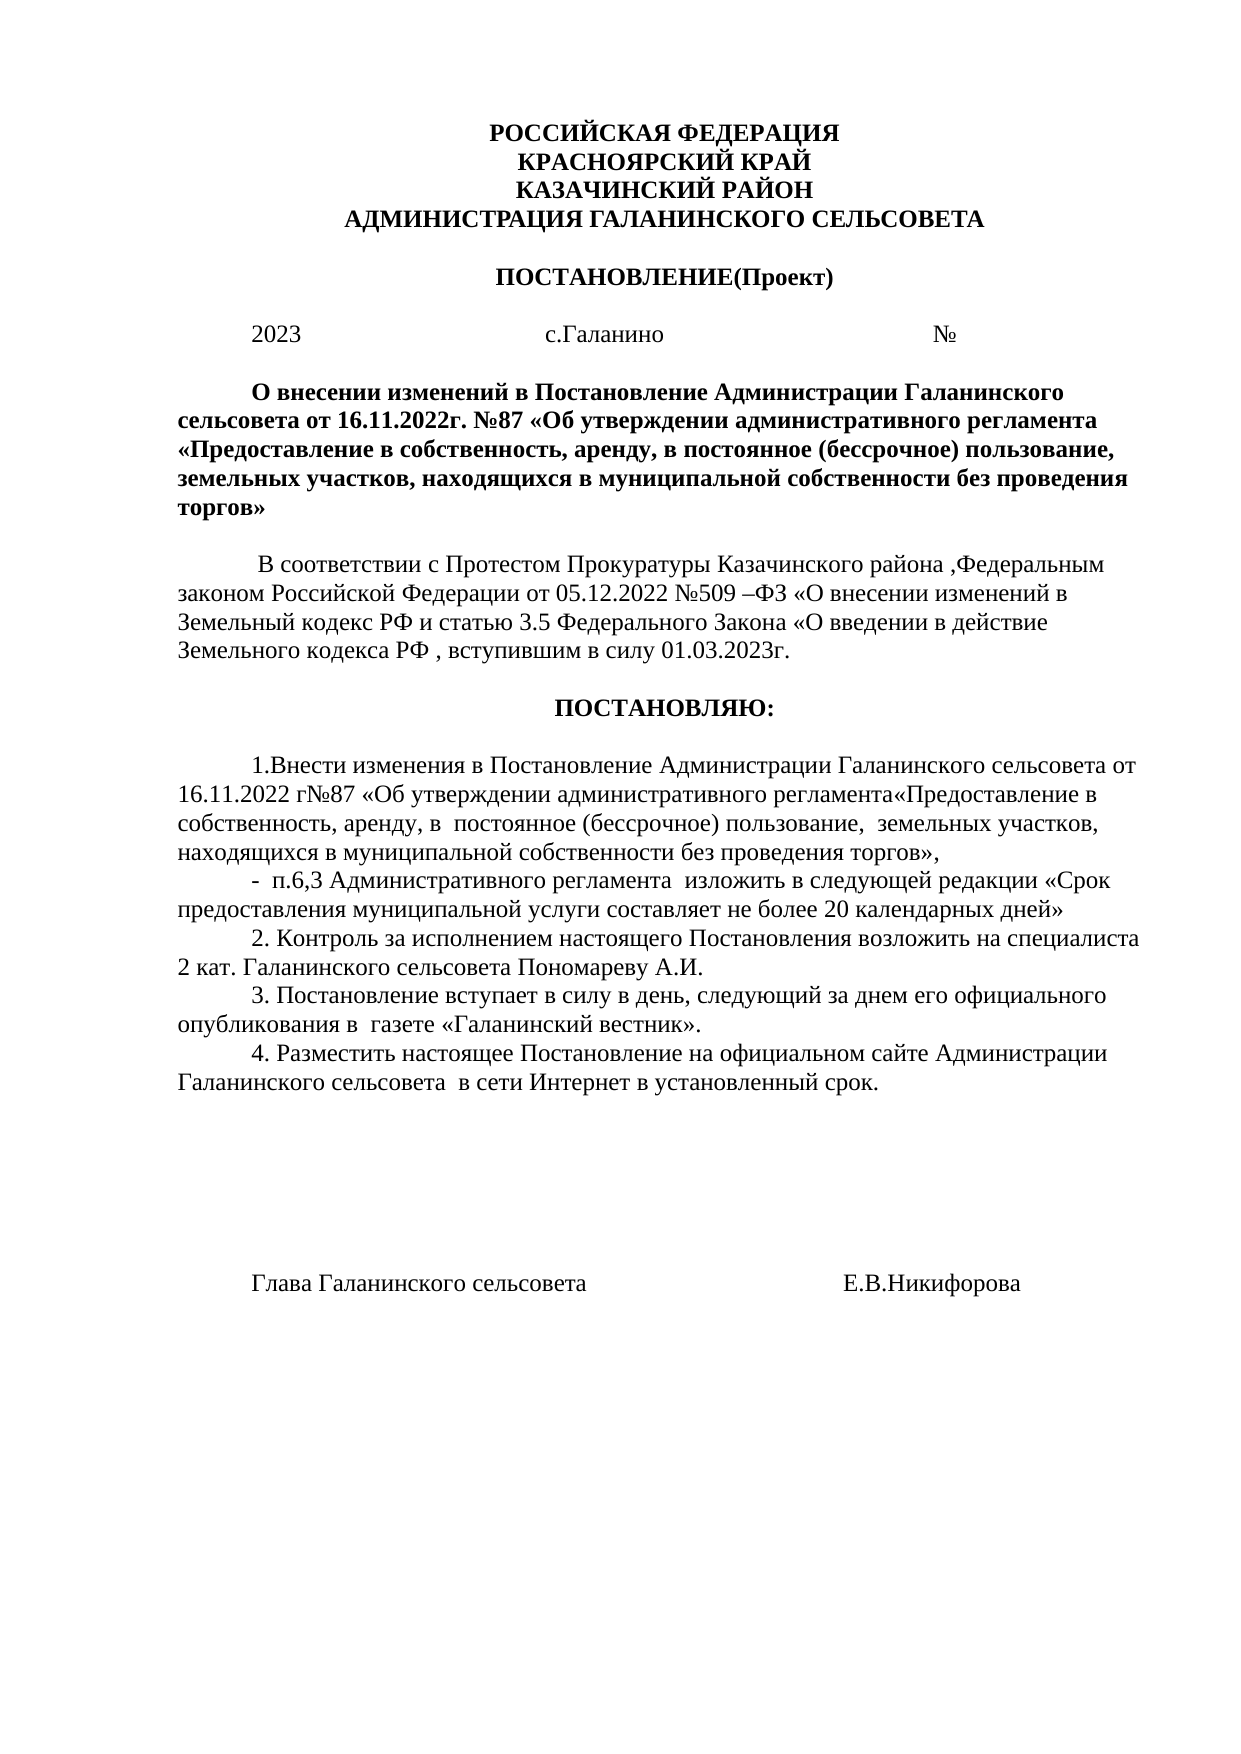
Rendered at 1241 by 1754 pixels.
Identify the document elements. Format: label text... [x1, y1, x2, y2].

subtitle АДМИНИСТРАЦИЯ ГАЛАНИНСКОГО СЕЛЬСОВЕТА [177, 204, 1152, 233]
text В соответствии с Протестом Прокуратуры Казачинского района ,Федеральным законом Российской Федерации от 05.12.2022 №509 –ФЗ «О внесении изменений в Земельный кодекс РФ и статью 3.5 Федерального Закона «О введении в действие Земельного кодекса РФ , вступившим в силу 01.03.2023г. [177, 549, 1152, 664]
text КАЗАЧИНСКИЙ РАЙОН [177, 176, 1152, 204]
text 2023 с.Галанино № [177, 319, 1152, 348]
text ПОСТАНОВЛЕНИЕ(Проект) [177, 262, 1152, 291]
text РОССИЙСКАЯ ФЕДЕРАЦИЯ КРАСНОЯРСКИЙ КРАЙ [177, 118, 1152, 176]
text 2. Контроль за исполнением настоящего Постановления возложить на специалиста 2 кат. Галанинского сельсовета Пономареву А.И. [177, 923, 1152, 981]
text 3. Постановление вступает в силу в день, следующий за днем его официального опубликования в газете «Галанинский вестник». [177, 981, 1152, 1038]
text 4. Разместить настоящее Постановление на официальном сайте Администрации Галанинского сельсовета в сети Интернет в установленный срок. [177, 1038, 1152, 1096]
text О внесении изменений в Постановление Администрации Галанинского сельсовета от 16.11.2022г. №87 «Об утверждении административного регламента «Предоставление в собственность, аренду, в постоянное (бессрочное) пользование, земельных участков, находящихся в муниципальной собственности без проведения торгов» [177, 377, 1152, 521]
text - п.6,3 Административного регламента изложить в следующей редакции «Срок предоставления муниципальной услуги составляет не более 20 календарных дней» [177, 866, 1152, 923]
text 1.Внести изменения в Постановление Администрации Галанинского сельсовета от 16.11.2022 г№87 «Об утверждении административного регламента«Предоставление в собственность, аренду, в постоянное (бессрочное) пользование, земельных участков, находящихся в муниципальной собственности без проведения торгов», [177, 751, 1152, 866]
text Глава Галанинского сельсовета Е.В.Никифорова [177, 1268, 1152, 1297]
text ПОСТАНОВЛЯЮ: [177, 693, 1152, 722]
